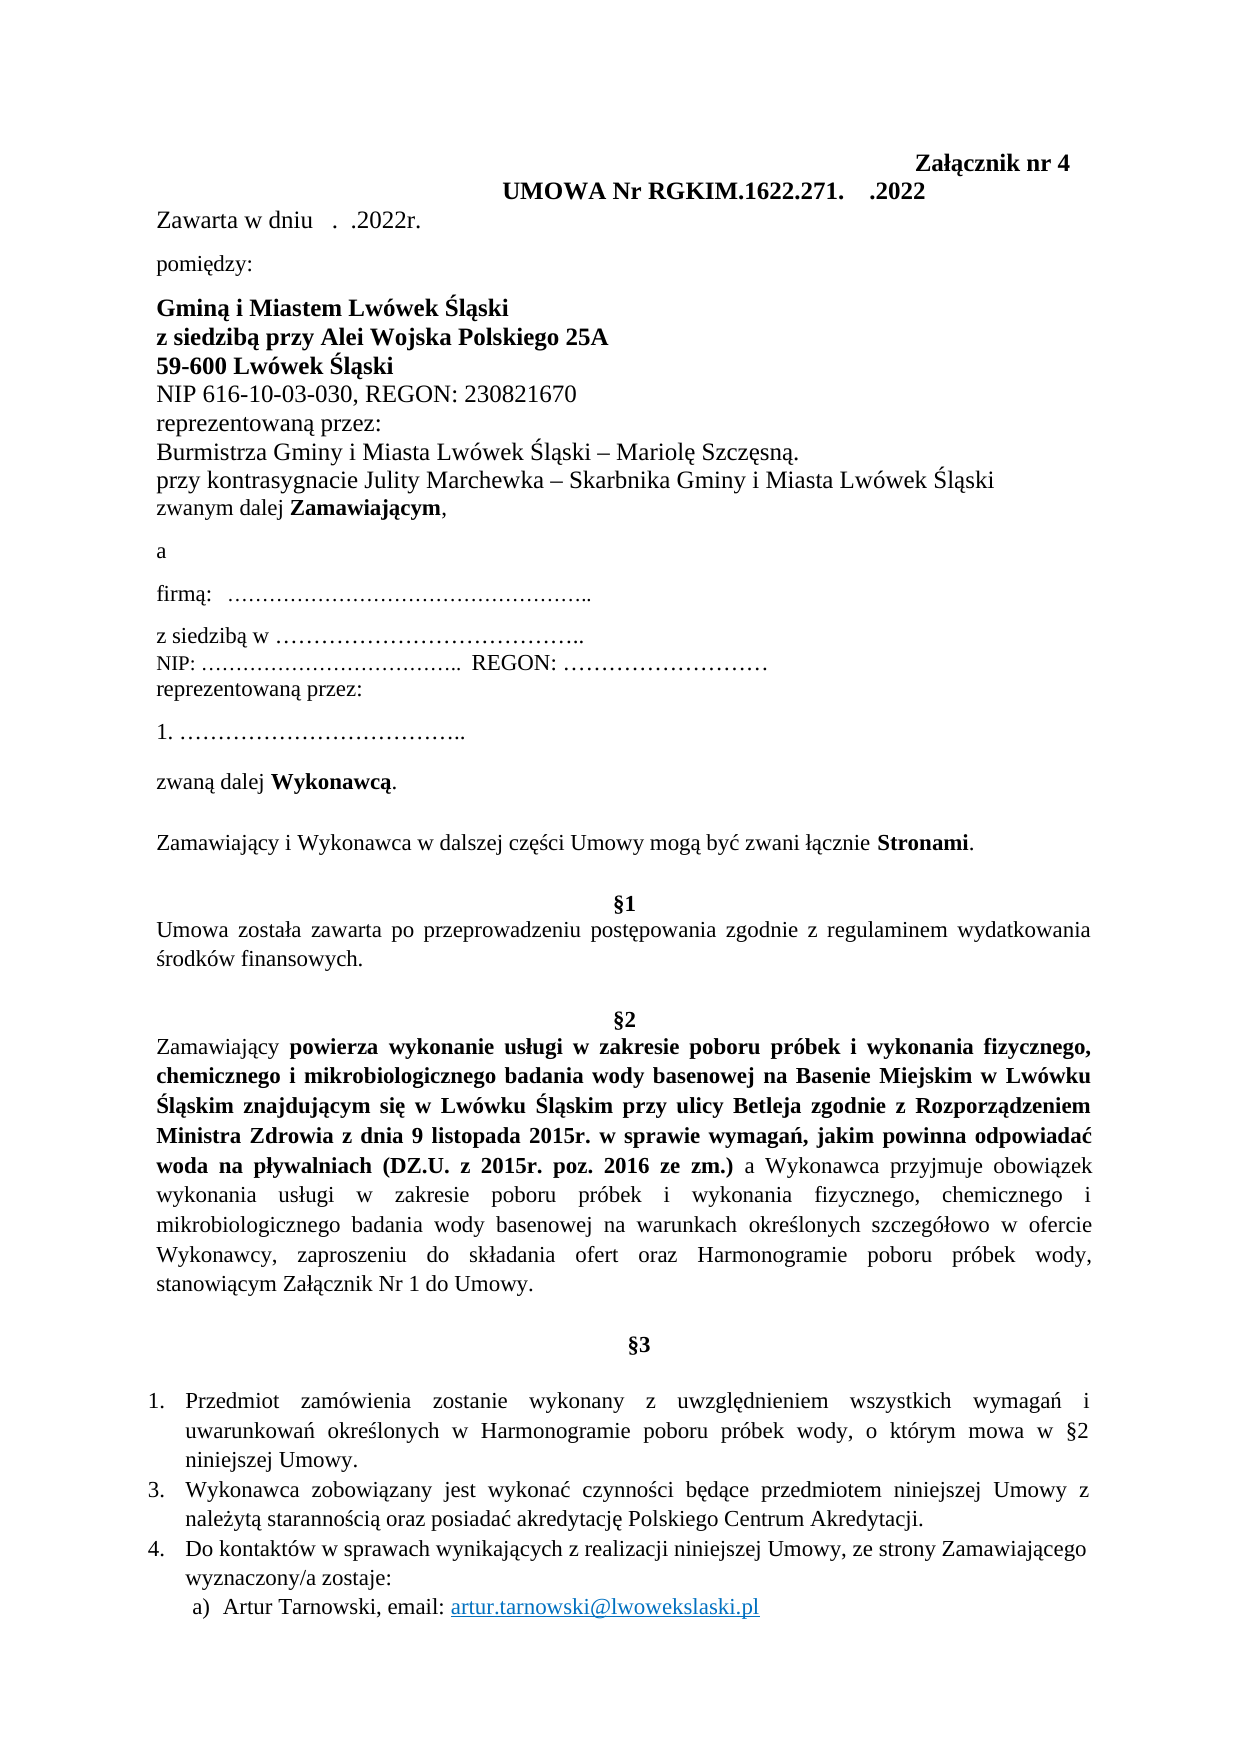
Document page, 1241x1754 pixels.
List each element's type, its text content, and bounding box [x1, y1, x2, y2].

text z siedzibą w ………………………………….. [156, 622, 1093, 649]
text Załącznik nr 4 [502, 148, 1093, 176]
text UMOWA Nr RGKIM.1622.271. .2022 [502, 176, 1093, 205]
text Zamawiający powierza wykonanie usługi w zakresie poboru próbek i wykonania fizycznego, chemicznego i mikrobiologicznego badania wody basenowej na Basenie Miejskim w Lwówku Śląskim znajdującym się w Lwówku Śląskim przy ulicy Betleja zgodnie z Rozporządzeniem Ministra Zdrowia z dnia 9 listopada 2015r. w sprawie wymagań, jakim powinna odpowiadać woda na pływalniach (DZ.U. z 2015r. poz. 2016 ze zm.) a Wykonawca przyjmuje obowiązek wykonania usługi w zakresie poboru próbek i wykonania fizycznego, chemicznego i mikrobiologicznego badania wody basenowej na warunkach określonych szczegółowo w ofercie Wykonawcy, zaproszeniu do składania ofert oraz Harmonogramie poboru próbek wody, stanowiącym Załącznik Nr 1 do Umowy. [156, 1033, 1093, 1297]
text Umowa została zawarta po przeprowadzeniu postępowania zgodnie z regulaminem wydatkowania środków finansowych. [156, 916, 1093, 972]
list Wykonawca zobowiązany jest wykonać czynności będące przedmiotem niniejszej Umowy z należytą starannością oraz posiadać akredytację Polskiego Centrum Akredytacji. [148, 1476, 1091, 1532]
text zwanym dalej Zamawiającym, [156, 494, 1093, 521]
text Zamawiający i Wykonawca w dalszej części Umowy mogą być zwani łącznie Stronami. [156, 829, 1093, 855]
text NIP: ……………………………….. REGON: ……………………… [156, 649, 1093, 675]
text pomiędzy: [156, 250, 1093, 277]
text §1 [148, 890, 1101, 916]
text firmą: …………………………………………….. [156, 580, 1093, 606]
text Gminą i Miastem Lwówek Śląski [156, 293, 1093, 322]
text NIP 616-10-03-030, REGON: 230821670 [156, 380, 1093, 408]
text z siedzibą przy Alei Wojska Polskiego 25A [156, 322, 1093, 351]
text Zawarta w dniu . .2022r. [156, 205, 1093, 234]
list Artur Tarnowski, email: artur.tarnowski@lwowekslaski.pl [192, 1593, 1093, 1619]
text reprezentowaną przez: [156, 408, 1093, 437]
text a [156, 537, 1093, 563]
text reprezentowaną przez: [156, 675, 1093, 701]
text 1. ……………………………….. [156, 718, 1093, 744]
list Do kontaktów w sprawach wynikających z realizacji niniejszej Umowy, ze strony Zamawiającego wyznaczony/a zostaje: [148, 1535, 1091, 1590]
list Przedmiot zamówienia zostanie wykonany z uwzględnieniem wszystkich wymagań i uwarunkowań określonych w Harmonogramie poboru próbek wody, o którym mowa w §2 niniejszej Umowy. [148, 1387, 1091, 1473]
text §2 [148, 1007, 1101, 1033]
text przy kontrasygnacie Julity Marchewka – Skarbnika Gminy i Miasta Lwówek Śląski [156, 465, 1093, 494]
text 59-600 Lwówek Śląski [156, 351, 1093, 380]
text §3 [148, 1331, 1130, 1358]
text Burmistrza Gminy i Miasta Lwówek Śląski – Mariolę Szczęsną. [156, 437, 1093, 465]
text zwaną dalej Wykonawcą. [156, 768, 1093, 794]
